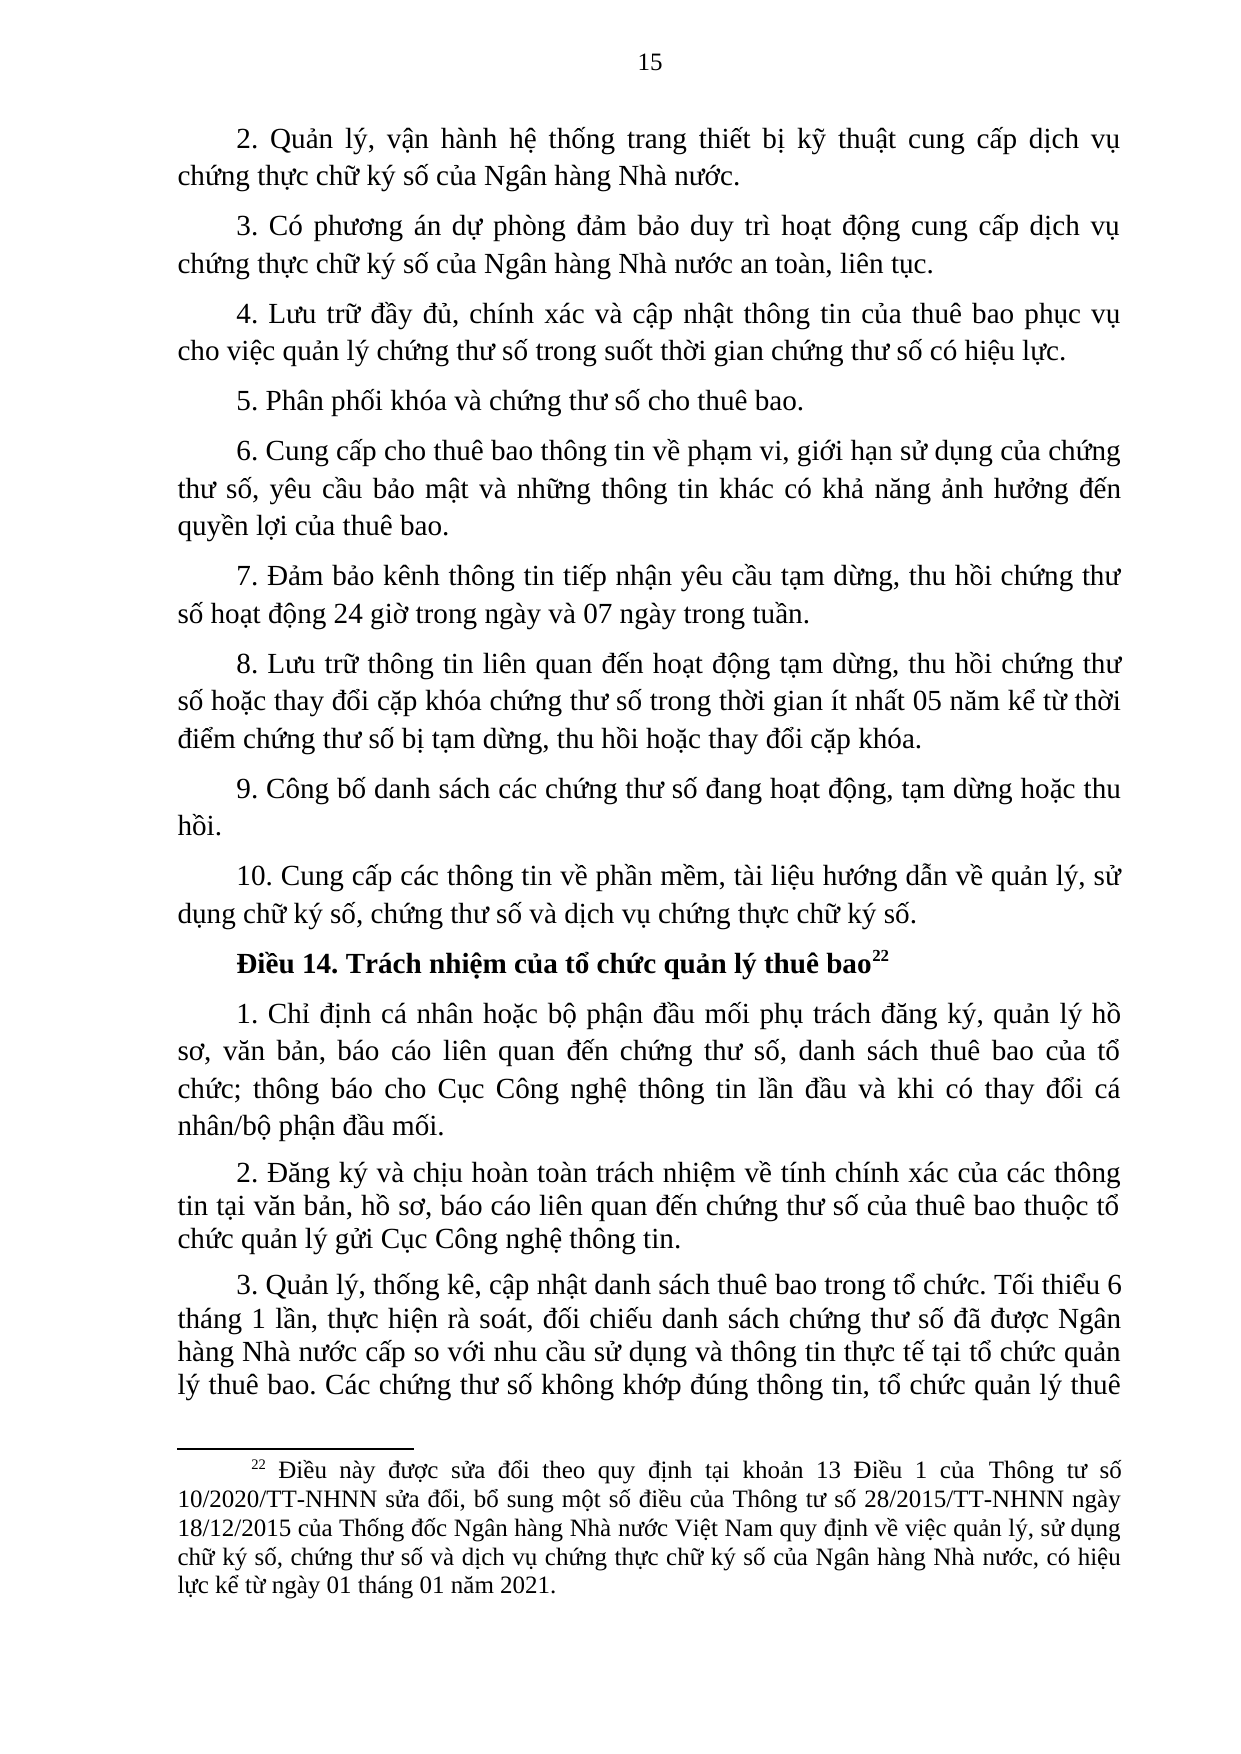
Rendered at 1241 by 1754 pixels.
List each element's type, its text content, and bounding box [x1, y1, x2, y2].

text Điều 14. Trách nhiệm của tổ chức quản lý thuê bao [177, 943, 1122, 981]
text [177, 1268, 1122, 1401]
text 10. Cung cấp các thông tin về phần mềm, tài liệu hướng dẫn về quản lý, sử dụng chữ ký số, chứng thư số và dịch vụ chứng thực chữ ký số. [177, 856, 1122, 931]
text 8. Lưu trữ thông tin liên quan đến hoạt động tạm dừng, thu hồi chứng thư số hoặc thay đổi cặp khóa chứng thư số trong thời gian ít nhất 05 năm kể từ thời điểm chứng thư số bị tạm dừng, thu hồi hoặc thay đổi cặp khóa. [177, 643, 1122, 756]
text 6. Cung cấp cho thuê bao thông tin về phạm vi, giới hạn sử dụng của chứng thư số, yêu cầu bảo mật và những thông tin khác có khả năng ảnh hưởng đến quyền lợi của thuê bao. [177, 431, 1122, 543]
text 4. Lưu trữ đầy đủ, chính xác và cập nhật thông tin của thuê bao phục vụ cho việc quản lý chứng thư số trong suốt thời gian chứng thư số có hiệu lực. [177, 293, 1122, 368]
text 1. Chỉ định cá nhân hoặc bộ phận đầu mối phụ trách đăng ký, quản lý hồ sơ, văn bản, báo cáo liên quan đến chứng thư số, danh sách thuê bao của tổ chức; thông báo cho Cục Công nghệ thông tin lần đầu và khi có thay đổi cá nhân/bộ phận đầu mối. [177, 993, 1122, 1143]
text 2. Quản lý, vận hành hệ thống trang thiết bị kỹ thuật cung cấp dịch vụ chứng thực chữ ký số của Ngân hàng Nhà nước. [177, 118, 1122, 193]
text 5. Phân phối khóa và chứng thư số cho thuê bao. [177, 381, 1122, 418]
text 7. Đảm bảo kênh thông tin tiếp nhận yêu cầu tạm dừng, thu hồi chứng thư số hoạt động 24 giờ trong ngày và 07 ngày trong tuần. [177, 556, 1122, 631]
text 2. Đăng ký và chịu hoàn toàn trách nhiệm về tính chính xác của các thông tin tại văn bản, hồ sơ, báo cáo liên quan đến chứng thư số của thuê bao thuộc tổ chức quản lý gửi Cục Công nghệ thông tin. [177, 1156, 1122, 1256]
text 9. Công bố danh sách các chứng thư số đang hoạt động, tạm dừng hoặc thu hồi. [177, 768, 1122, 843]
text 3. Có phương án dự phòng đảm bảo duy trì hoạt động cung cấp dịch vụ chứng thực chữ ký số của Ngân hàng Nhà nước an toàn, liên tục. [177, 206, 1122, 281]
